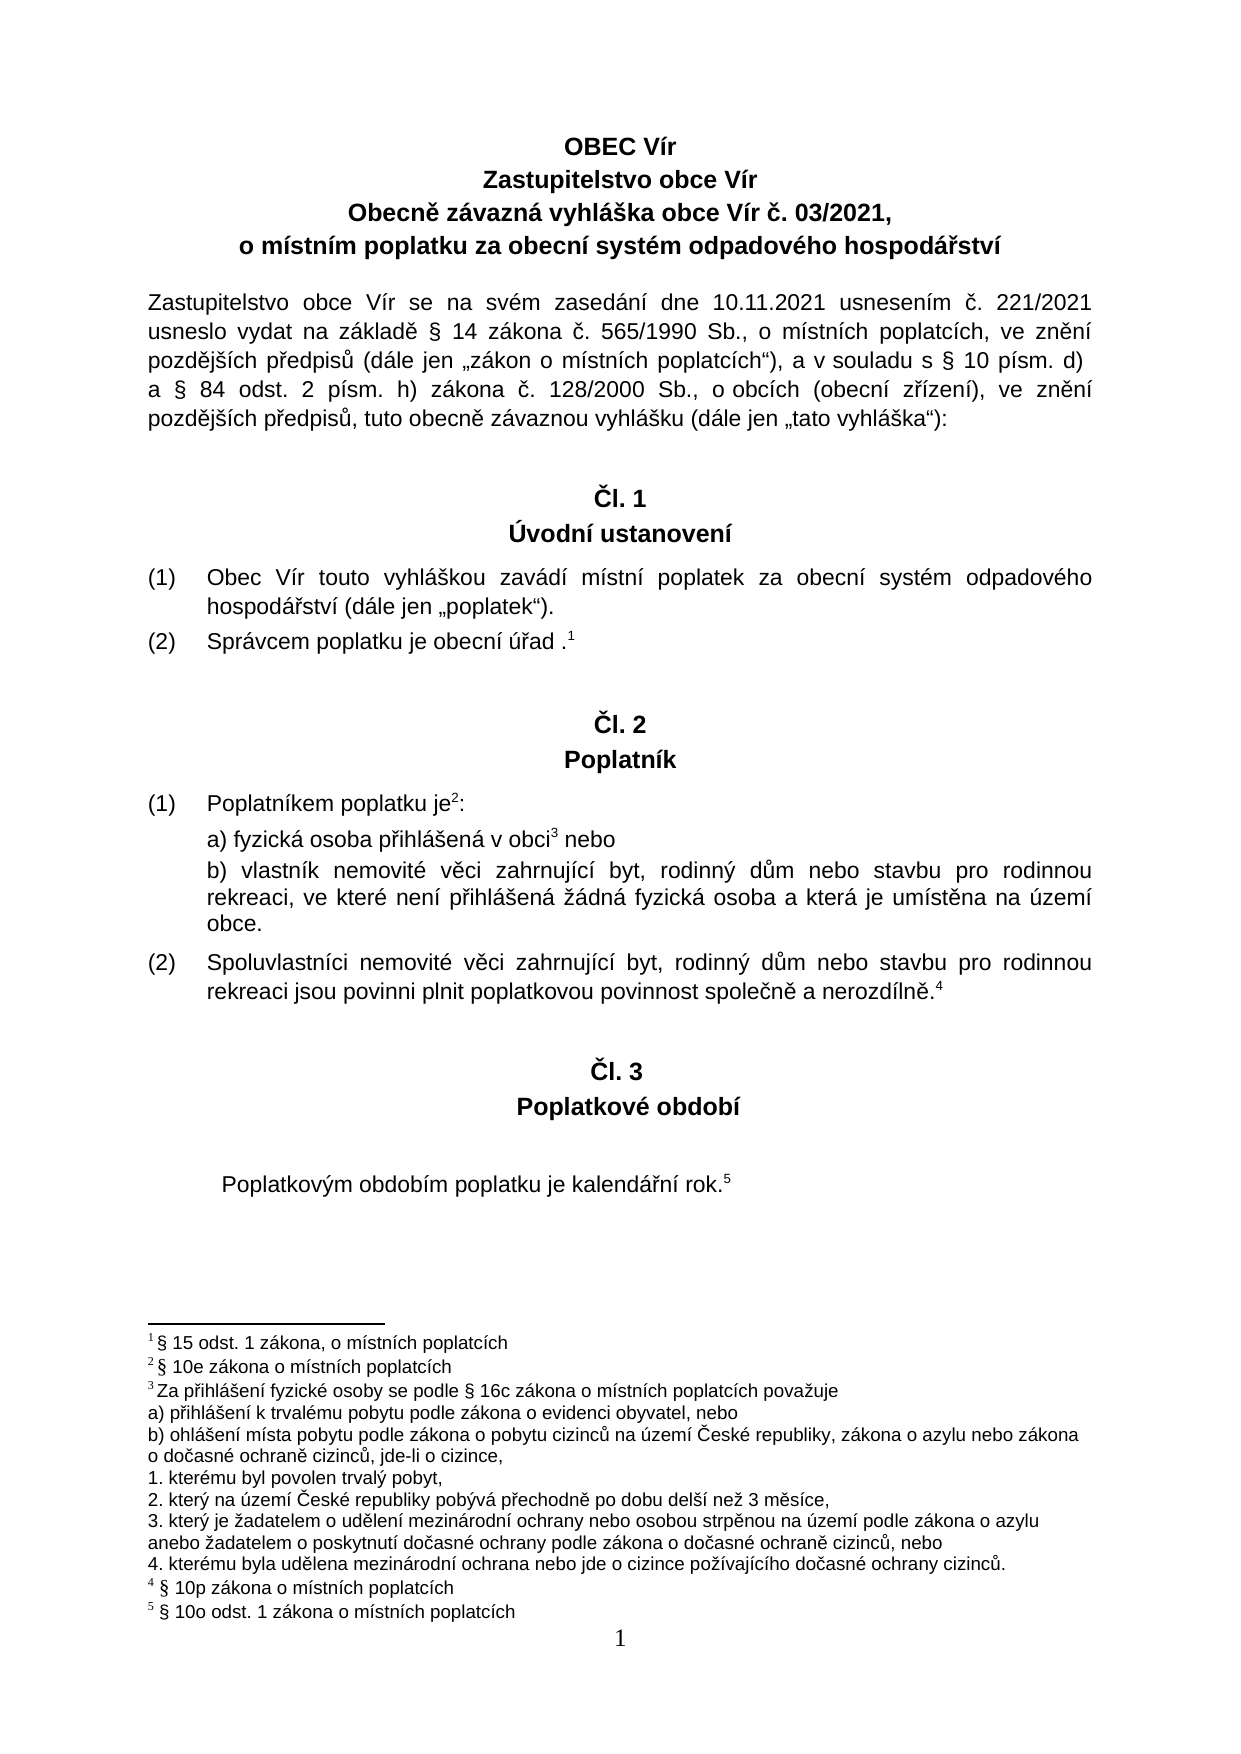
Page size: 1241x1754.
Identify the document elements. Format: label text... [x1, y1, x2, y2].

text o místním poplatku za obecní systém odpadového hospodářství [148, 231, 1093, 260]
list Obec Vír touto vyhláškou zavádí místní poplatek za obecní systém odpadového hospodářství (dále jen „poplatek“). [148, 564, 1093, 619]
text b) vlastník nemovité věci zahrnující byt, rodinný dům nebo stavbu pro rodinnou rekreaci, ve které není přihlášená žádná fyzická osoba a která je umístěna na území obce. [207, 857, 1093, 936]
list Poplatníkem poplatku je: [148, 790, 1093, 817]
text Obecně závazná vyhláška obce Vír č. 03/2021, [148, 198, 1093, 227]
text Poplatkové období [510, 1092, 1093, 1121]
text Čl. 3 [583, 1057, 1093, 1086]
text OBEC Vír [148, 132, 1093, 161]
text Úvodní ustanovení [148, 519, 1093, 547]
text a) fyzická osoba přihlášená v obci nebo [148, 826, 1093, 852]
text Čl. 2 [148, 710, 1093, 739]
text Poplatník [148, 745, 1093, 774]
text Zastupitelstvo obce Vír [148, 165, 1093, 194]
text Zastupitelstvo obce Vír se na svém zasedání dne 10.11.2021 usnesením č. 221/2021 usneslo vydat na základě § 14 zákona č. 565/1990 Sb., o místních poplatcích, ve znění pozdějších předpisů (dále jen „zákon o místních poplatcích“), a v souladu s § 10 písm. d) a § 84 odst. 2 písm. h) zákona č. 128/2000 Sb., o obcích (obecní zřízení), ve znění pozdějších předpisů, tuto obecně závaznou vyhlášku (dále jen „tato vyhláška“): [148, 289, 1093, 431]
list Správcem poplatku je obecní úřad . [148, 628, 1093, 655]
list Spoluvlastníci nemovité věci zahrnující byt, rodinný dům nebo stavbu pro rodinnou rekreaci jsou povinni plnit poplatkovou povinnost společně a nerozdílně. [148, 949, 1093, 1004]
text Čl. 1 [148, 484, 1093, 512]
text Poplatkovým obdobím poplatku je kalendářní rok. [148, 1171, 1093, 1197]
